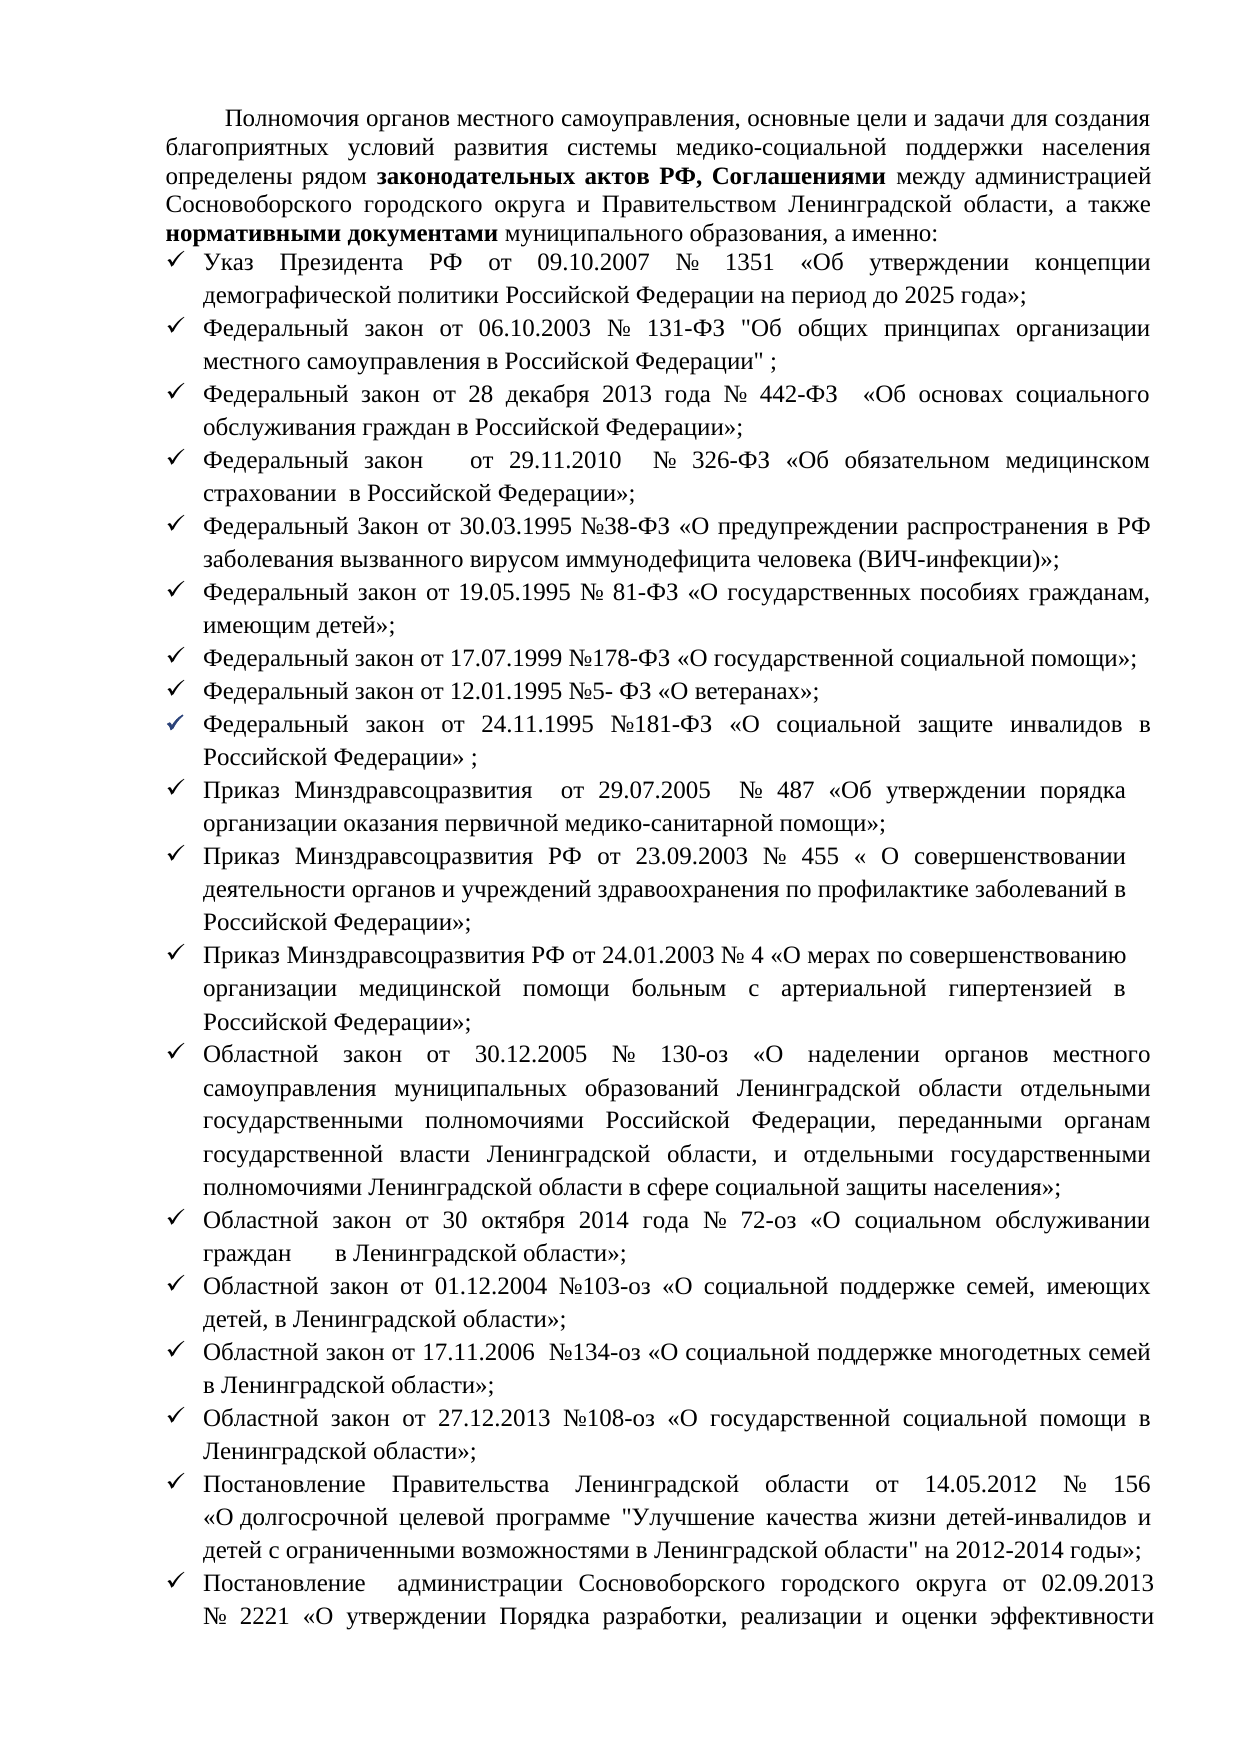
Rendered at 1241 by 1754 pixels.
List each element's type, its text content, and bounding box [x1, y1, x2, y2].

list Областной закон от 30 октября 2014 года № 72-оз «О социальном обслуживании граждан в Ленинградской области»; [165, 1205, 1152, 1266]
list Областной закон от 30.12.2005 № 130-оз «О наделении органов местного самоуправления муниципальных образований Ленинградской области отдельными государственными полномочиями Российской Федерации, переданными органам государственной власти Ленинградской области, и отдельными государственными полномочиями Ленинградской области в сфере социальной защиты населения»; [165, 1039, 1152, 1200]
list Федеральный Закон от 30.03.1995 №38-ФЗ «О предупреждении распространения в РФ заболевания вызванного вирусом иммунодефицита человека (ВИЧ-инфекции)»; [165, 511, 1152, 573]
list Федеральный закон от 28 декабря 2013 года № 442-ФЗ «Об основах социального обслуживания граждан в Российской Федерации»; [165, 379, 1152, 441]
list Областной закон от 01.12.2004 №103-оз «О социальной поддержке семей, имеющих детей, в Ленинградской области»; [165, 1271, 1152, 1332]
list Приказ Минздравсоцразвития РФ от 24.01.2003 № 4 «О мерах по совершенствованию организации медицинской помощи больным с артериальной гипертензией в Российской Федерации»; [165, 941, 1127, 1035]
list Федеральный закон от 29.11.2010 № 326-ФЗ «Об обязательном медицинском страховании в Российской Федерации»; [165, 445, 1152, 507]
list Федеральный закон от 12.01.1995 №5- ФЗ «О ветеранах»; [165, 676, 1152, 705]
list Федеральный закон от 24.11.1995 №181-ФЗ «О социальной защите инвалидов в Российской Федерации» ; [165, 709, 1152, 771]
list Областной закон от 27.12.2013 №108-оз «О государственной социальной помощи в Ленинградской области»; [165, 1403, 1152, 1464]
list Областной закон от 17.11.2006 №134-оз «О социальной поддержке многодетных семей в Ленинградской области»; [165, 1337, 1152, 1398]
list Федеральный закон от 06.10.2003 № 131-ФЗ "Об общих принципах организации местного самоуправления в Российской Федерации" ; [165, 313, 1152, 375]
text Полномочия органов местного самоуправления, основные цели и задачи для создания благоприятных условий развития системы медико-социальной поддержки населения определены рядом законодательных актов РФ, Соглашениями между администрацией Сосновоборского городского округа и Правительством Ленинградской области, а также нормативными документами муниципального образования, а именно: [165, 103, 1152, 247]
list Указ Президента РФ от 09.10.2007 № 1351 «Об утверждении концепции демографической политики Российской Федерации на период до 2025 года»; [165, 247, 1152, 309]
list Федеральный закон от 17.07.1999 №178-ФЗ «О государственной социальной помощи»; [165, 643, 1152, 672]
list Приказ Минздравсоцразвития от 29.07.2005 № 487 «Об утверждении порядка организации оказания первичной медико-санитарной помощи»; [165, 775, 1127, 837]
list Федеральный закон от 19.05.1995 № 81-ФЗ «О государственных пособиях гражданам, имеющим детей»; [165, 577, 1152, 639]
list Постановление Правительства Ленинградской области от 14.05.2012 № 156 «О долгосрочной целевой программе "Улучшение качества жизни детей-инвалидов и детей с ограниченными возможностями в Ленинградской области" на 2012-2014 годы»; [165, 1469, 1152, 1564]
list Приказ Минздравсоцразвития РФ от 23.09.2003 № 455 « О совершенствовании деятельности органов и учреждений здравоохранения по профилактике заболеваний в Российской Федерации»; [165, 841, 1127, 936]
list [165, 1568, 1155, 1630]
